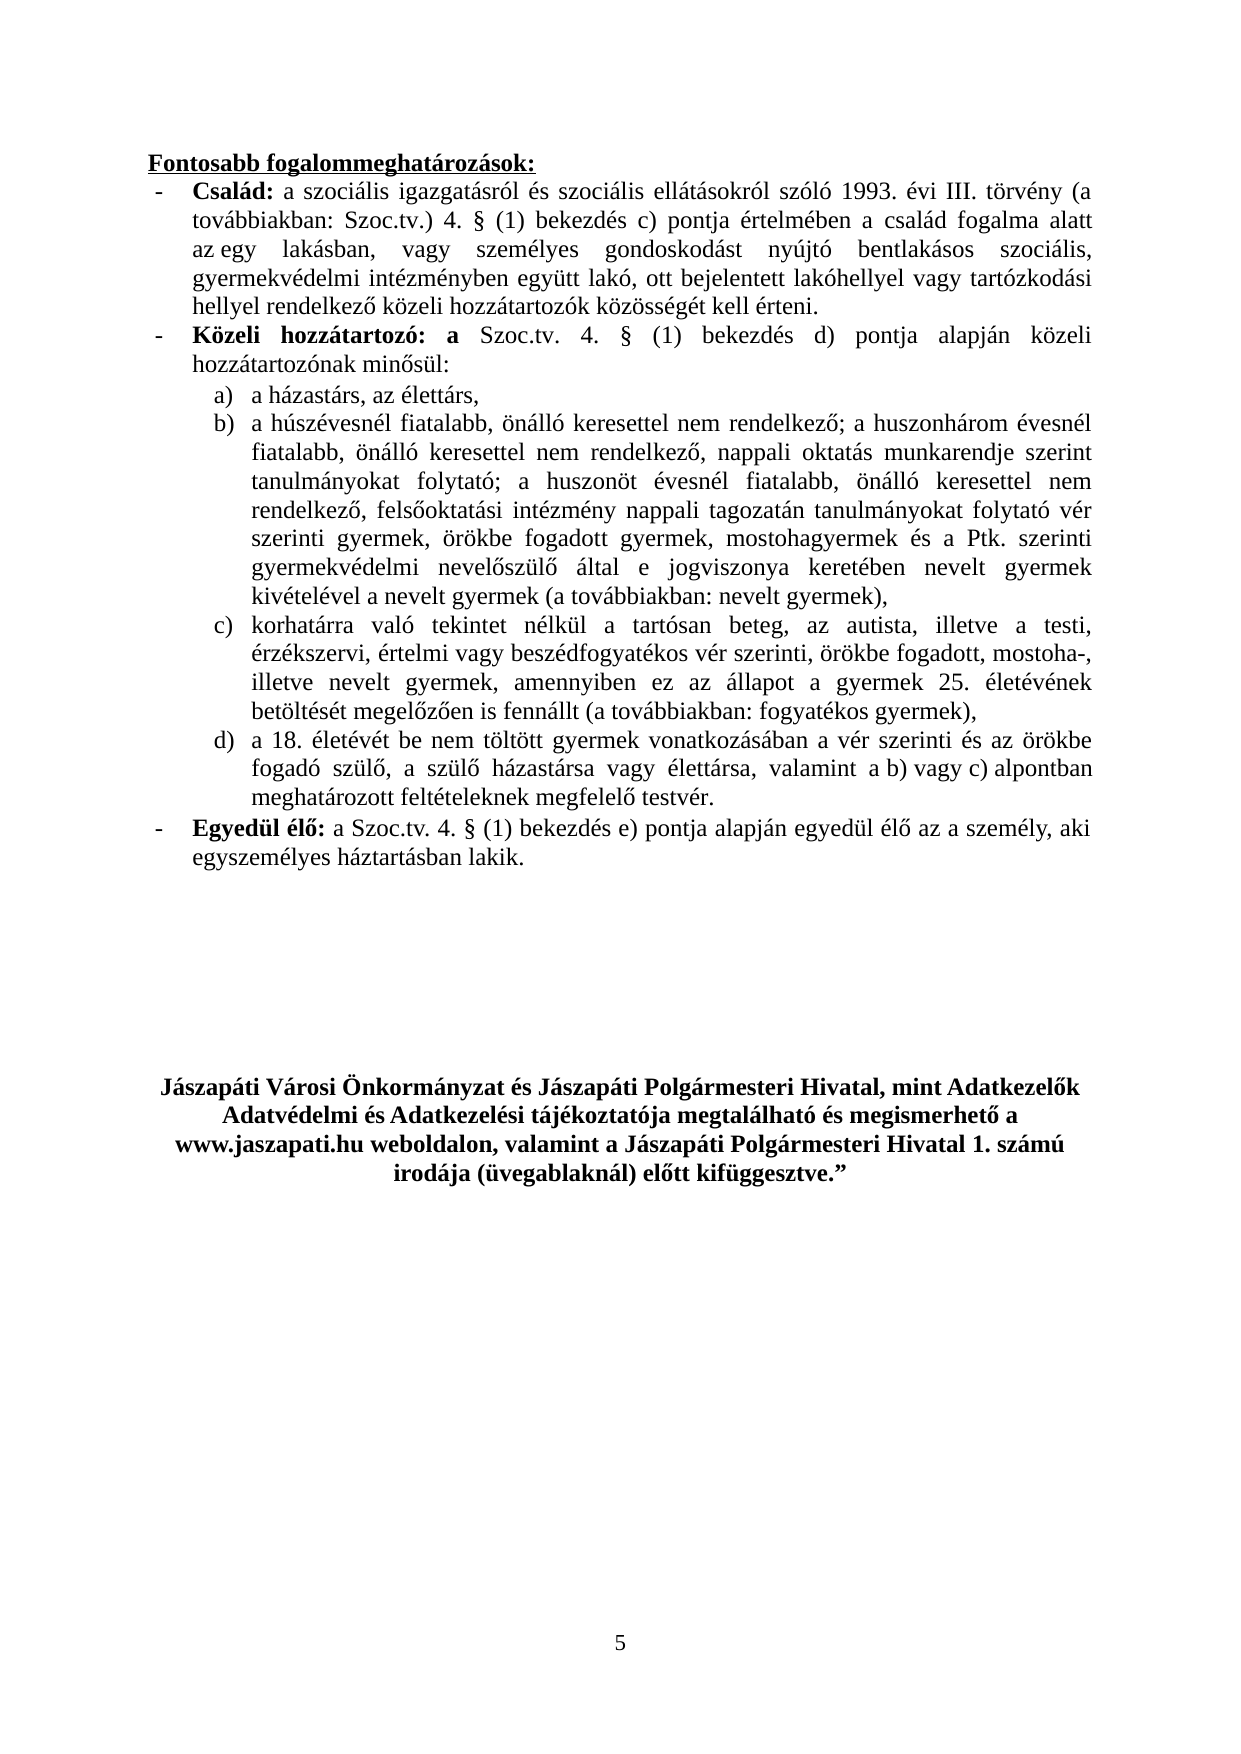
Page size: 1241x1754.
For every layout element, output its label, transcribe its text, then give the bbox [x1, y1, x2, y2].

list Család: a szociális igazgatásról és szociális ellátásokról szóló 1993. évi III. törvény (a továbbiakban: Szoc.tv.) 4. § (1) bekezdés c) pontja értelmében a család fogalma alatt az egy lakásban, vagy személyes gondoskodást nyújtó bentlakásos szociális, gyermekvédelmi intézményben együtt lakó, ott bejelentett lakóhellyel vagy tartózkodási hellyel rendelkező közeli hozzátartozók közösségét kell érteni. [154, 176, 1093, 320]
list korhatárra való tekintet nélkül a tartósan beteg, az autista, illetve a testi, érzékszervi, értelmi vagy beszédfogyatékos vér szerinti, örökbe fogadott, mostoha-, illetve nevelt gyermek, amennyiben ez az állapot a gyermek 25. életévének betöltését megelőzően is fennállt (a továbbiakban: fogyatékos gyermek), [213, 610, 1093, 725]
text Fontosabb fogalommeghatározások: [148, 148, 1093, 176]
text Jászapáti Városi Önkormányzat és Jászapáti Polgármesteri Hivatal, mint Adatkezelők Adatvédelmi és Adatkezelési tájékoztatója megtalálható és megismerhető a www.jaszapati.hu weboldalon, valamint a Jászapáti Polgármesteri Hivatal 1. számú irodája (üvegablaknál) előtt kifüggesztve.” [148, 1072, 1093, 1187]
list Egyedül élő: a Szoc.tv. 4. § (1) bekezdés e) pontja alapján egyedül élő az a személy, aki egyszemélyes háztartásban lakik. [154, 813, 1093, 871]
list a 18. életévét be nem töltött gyermek vonatkozásában a vér szerinti és az örökbe fogadó szülő, a szülő házastársa vagy élettársa, valamint a b) vagy c) alpontban meghatározott feltételeknek megfelelő testvér. [213, 725, 1093, 811]
list a házastárs, az élettárs, [213, 380, 1093, 408]
list Közeli hozzátartozó: a Szoc.tv. 4. § (1) bekezdés d) pontja alapján közeli hozzátartozónak minősül: [154, 320, 1093, 378]
list a húszévesnél fiatalabb, önálló keresettel nem rendelkező; a huszonhárom évesnél fiatalabb, önálló keresettel nem rendelkező, nappali oktatás munkarendje szerint tanulmányokat folytató; a huszonöt évesnél fiatalabb, önálló keresettel nem rendelkező, felsőoktatási intézmény nappali tagozatán tanulmányokat folytató vér szerinti gyermek, örökbe fogadott gyermek, mostohagyermek és a Ptk. szerinti gyermekvédelmi nevelőszülő által e jogviszonya keretében nevelt gyermek kivételével a nevelt gyermek (a továbbiakban: nevelt gyermek), [213, 408, 1093, 610]
